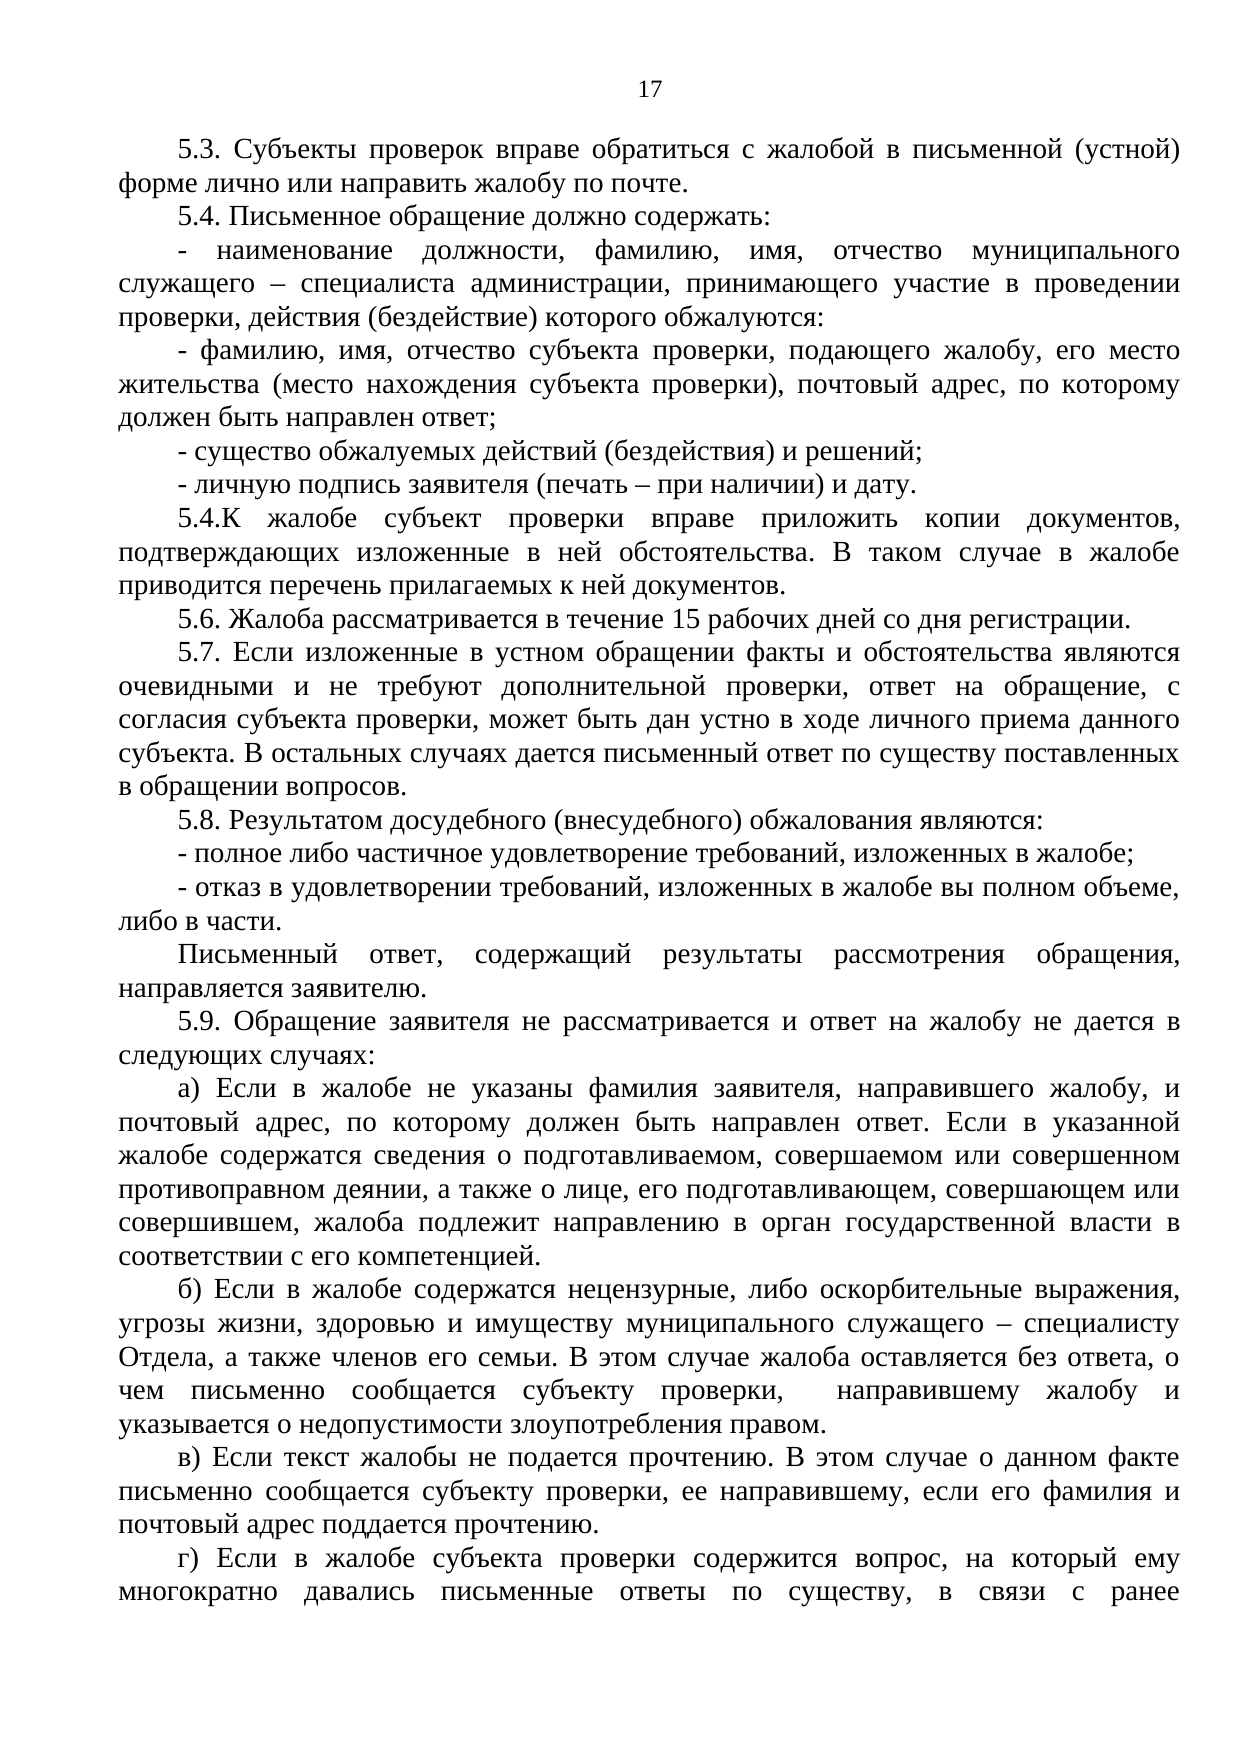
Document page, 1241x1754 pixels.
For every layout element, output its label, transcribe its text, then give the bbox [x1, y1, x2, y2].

text Письменный ответ, содержащий результаты рассмотрения обращения, направляется заявителю. [118, 936, 1181, 1003]
text - личную подпись заявителя (печать – при наличии) и дату. [118, 467, 1181, 500]
text 5.3. Субъекты проверок вправе обратиться с жалобой в письменной (устной) форме лично или направить жалобу по почте. [118, 131, 1181, 198]
text 5.4. Письменное обращение должно содержать: [118, 198, 1181, 232]
text - наименование должности, фамилию, имя, отчество муниципального служащего – специалиста администрации, принимающего участие в проведении проверки, действия (бездействие) которого обжалуются: [118, 232, 1181, 332]
text 5.9. Обращение заявителя не рассматривается и ответ на жалобу не дается в следующих случаях: [118, 1003, 1181, 1070]
text б) Если в жалобе содержатся нецензурные, либо оскорбительные выражения, угрозы жизни, здоровью и имуществу муниципального служащего – специалисту Отдела, а также членов его семьи. В этом случае жалоба оставляется без ответа, о чем письменно сообщается субъекту проверки, направившему жалобу и указывается о недопустимости злоупотребления правом. [118, 1272, 1181, 1439]
text в) Если текст жалобы не подается прочтению. В этом случае о данном факте письменно сообщается субъекту проверки, ее направившему, если его фамилия и почтовый адрес поддается прочтению. [118, 1439, 1181, 1540]
text 5.4.К жалобе субъект проверки вправе приложить копии документов, подтверждающих изложенные в ней обстоятельства. В таком случае в жалобе приводится перечень прилагаемых к ней документов. [118, 500, 1181, 601]
text - существо обжалуемых действий (бездействия) и решений; [118, 433, 1181, 467]
text 5.6. Жалоба рассматривается в течение 15 рабочих дней со дня регистрации. [118, 601, 1181, 634]
text 5.8. Результатом досудебного (внесудебного) обжалования являются: [118, 802, 1181, 836]
text а) Если в жалобе не указаны фамилия заявителя, направившего жалобу, и почтовый адрес, по которому должен быть направлен ответ. Если в указанной жалобе содержатся сведения о подготавливаемом, совершаемом или совершенном противоправном деянии, а также о лице, его подготавливающем, совершающем или совершившем, жалоба подлежит направлению в орган государственной власти в соответствии с его компетенцией. [118, 1070, 1181, 1272]
text - фамилию, имя, отчество субъекта проверки, подающего жалобу, его место жительства (место нахождения субъекта проверки), почтовый адрес, по которому должен быть направлен ответ; [118, 332, 1181, 433]
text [118, 1540, 1181, 1607]
text - отказ в удовлетворении требований, изложенных в жалобе вы полном объеме, либо в части. [118, 869, 1181, 936]
text 5.7. Если изложенные в устном обращении факты и обстоятельства являются очевидными и не требуют дополнительной проверки, ответ на обращение, с согласия субъекта проверки, может быть дан устно в ходе личного приема данного субъекта. В остальных случаях дается письменный ответ по существу поставленных в обращении вопросов. [118, 634, 1181, 802]
text - полное либо частичное удовлетворение требований, изложенных в жалобе; [118, 836, 1181, 869]
